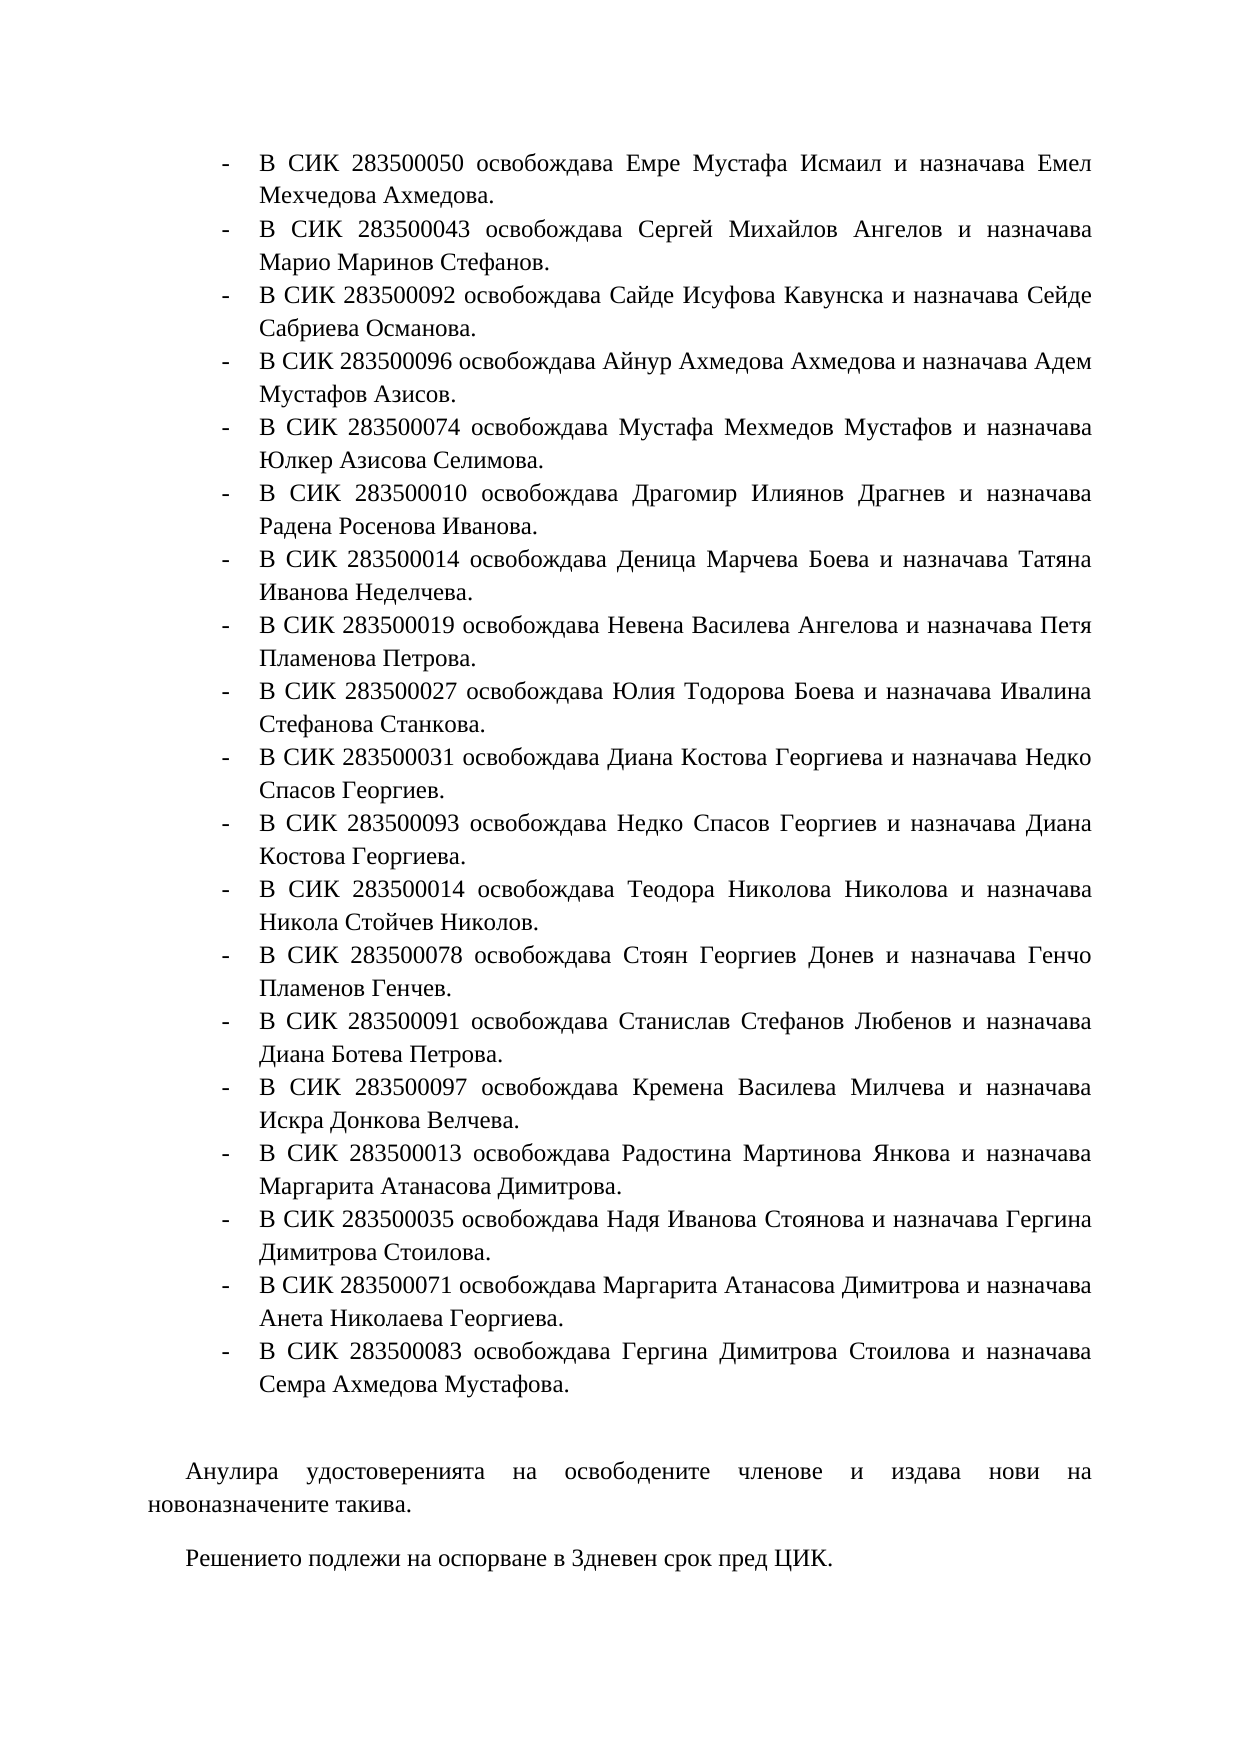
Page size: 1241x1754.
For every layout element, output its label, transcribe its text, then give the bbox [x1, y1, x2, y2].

list В СИК 283500019 освобождава Невена Василева Ангелова и назначава Петя Пламенова Петрова. [221, 610, 1093, 672]
list В СИК 283500091 освобождава Станислав Стефанов Любенов и назначава Диана Ботева Петрова. [221, 1006, 1093, 1068]
list В СИК 283500078 освобождава Стоян Георгиев Донев и назначава Генчо Пламенов Генчев. [221, 940, 1093, 1002]
list В СИК 283500093 освобождава Недко Спасов Георгиев и назначава Диана Костова Георгиева. [221, 808, 1093, 870]
list В СИК 283500013 освобождава Радостина Мартинова Янкова и назначава Маргарита Атанасова Димитрова. [221, 1138, 1093, 1200]
list В СИК 283500071 освобождава Маргарита Атанасова Димитрова и назначава Анета Николаева Георгиева. [221, 1270, 1093, 1332]
text Решението подлежи на оспорване в 3дневен срок пред ЦИК. [148, 1543, 1093, 1572]
list В СИК 283500083 освобождава Гергина Димитрова Стоилова и назначава Семра Ахмедова Мустафова. [221, 1336, 1093, 1398]
list В СИК 283500027 освобождава Юлия Тодорова Боева и назначава Ивалина Стефанова Станкова. [221, 676, 1093, 738]
list В СИК 283500050 освобождава Емре Мустафа Исмаил и назначава Емел Мехчедова Ахмедова. [221, 148, 1093, 209]
list В СИК 283500010 освобождава Драгомир Илиянов Драгнев и назначава Радена Росенова Иванова. [221, 478, 1093, 539]
list В СИК 283500092 освобождава Сайде Исуфова Кавунска и назначава Сейде Сабриева Османова. [221, 280, 1093, 341]
list В СИК 283500074 освобождава Мустафа Мехмедов Мустафов и назначава Юлкер Азисова Селимова. [221, 412, 1093, 473]
list В СИК 283500035 освобождава Надя Иванова Стоянова и назначава Гергина Димитрова Стоилова. [221, 1204, 1093, 1266]
list В СИК 283500043 освобождава Сергей Михайлов Ангелов и назначава Марио Маринов Стефанов. [221, 214, 1093, 275]
text Анулира удостоверенията на освободените членове и издава нови на новоназначените такива. [148, 1456, 1093, 1518]
list В СИК 283500096 освобождава Айнур Ахмедова Ахмедова и назначава Адем Мустафов Азисов. [221, 346, 1093, 407]
list В СИК 283500014 освобождава Деница Марчева Боева и назначава Татяна Иванова Неделчева. [221, 544, 1093, 606]
list В СИК 283500031 освобождава Диана Костова Георгиева и назначава Недко Спасов Георгиев. [221, 742, 1093, 804]
list В СИК 283500097 освобождава Кремена Василева Милчева и назначава Искра Донкова Велчева. [221, 1072, 1093, 1134]
list В СИК 283500014 освобождава Теодора Николова Николова и назначава Никола Стойчев Николов. [221, 874, 1093, 936]
